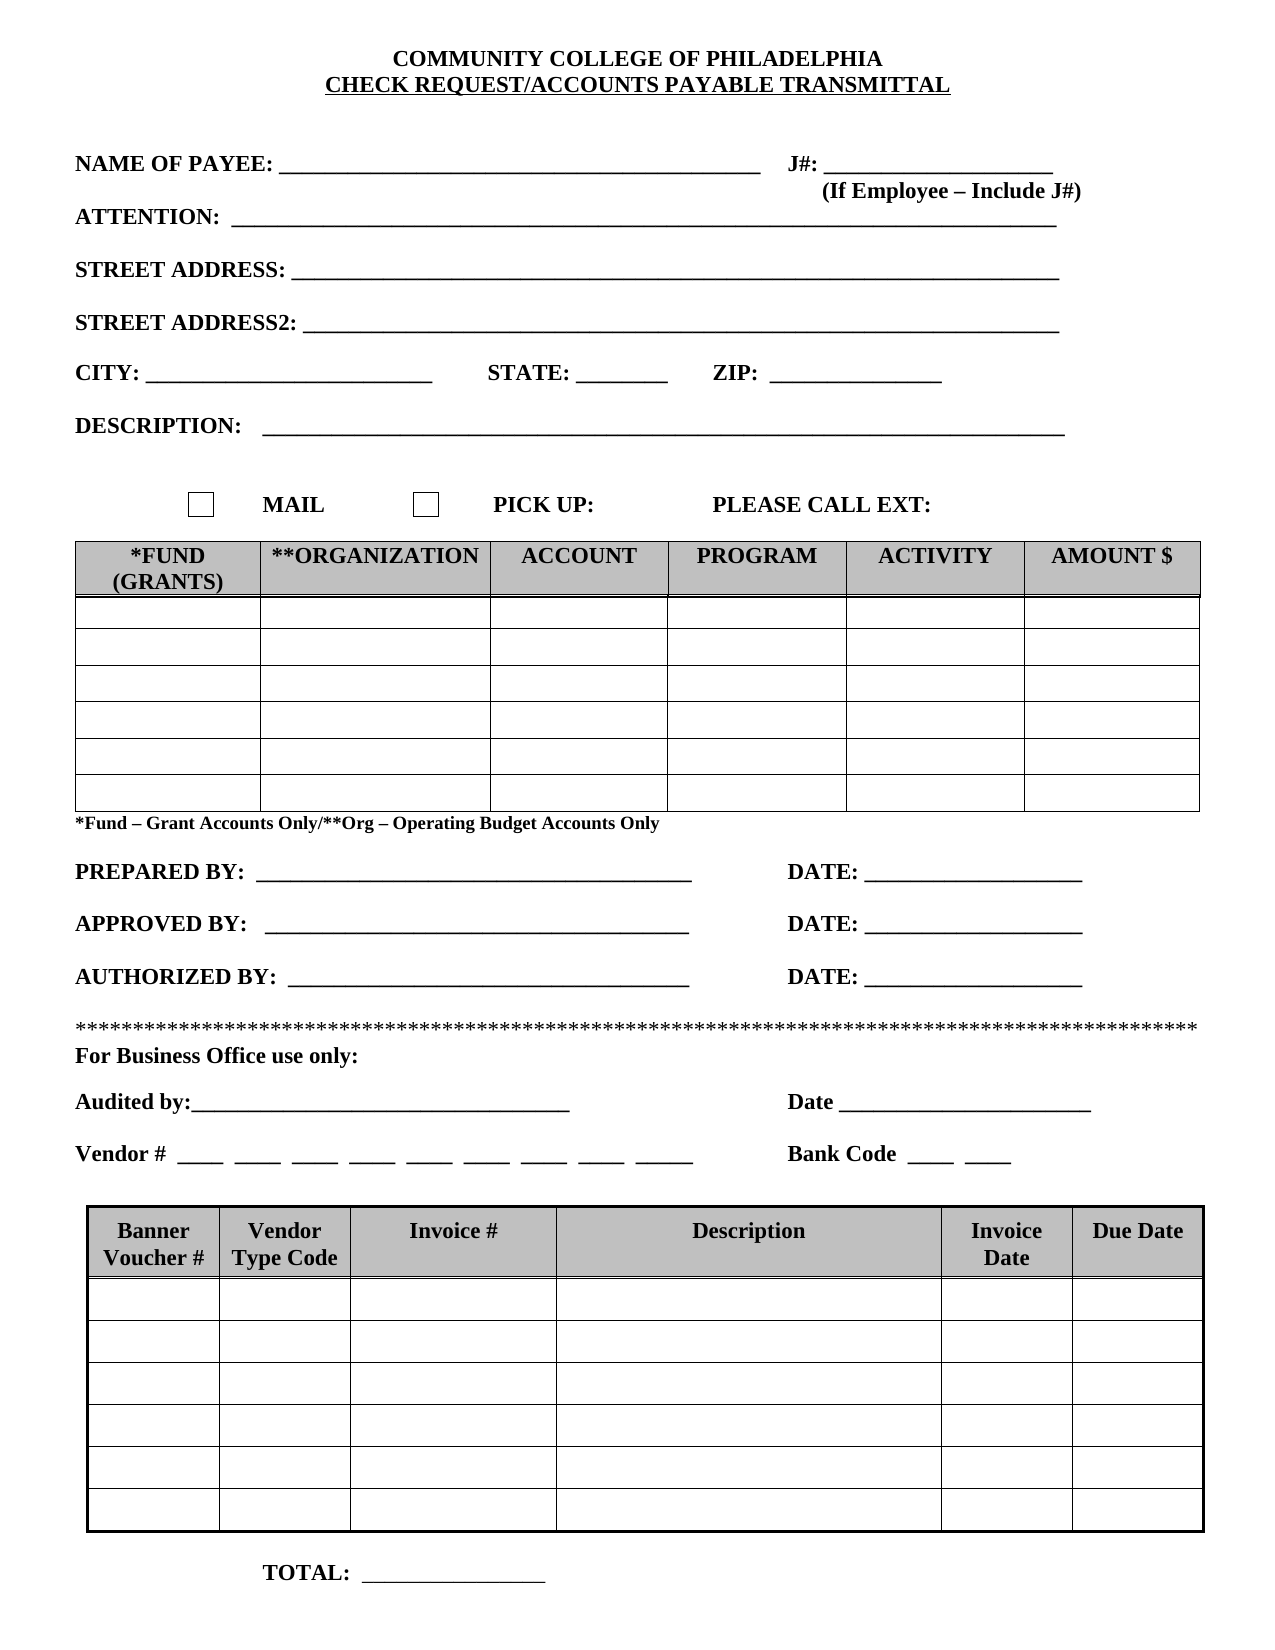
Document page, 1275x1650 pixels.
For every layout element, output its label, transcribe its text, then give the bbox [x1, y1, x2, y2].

text Vendor # ____ ____ ____ ____ ____ ____ ____ ____ _____ Bank Code ____ ____ [75, 1140, 1200, 1167]
text NAME OF PAYEE: __________________________________________ J#: ____________________ [75, 150, 1200, 177]
table_cell [668, 775, 846, 811]
text ************************************************************************************************** [75, 1016, 1200, 1042]
table_cell [557, 1363, 941, 1404]
text AUTHORIZED BY: ___________________________________ DATE: ___________________ [75, 963, 1200, 989]
text CITY: _________________________ STATE: ________ ZIP: _______________ [75, 359, 1200, 385]
text For Business Office use only: [75, 1042, 1200, 1068]
table_cell [76, 775, 260, 811]
text TOTAL: ________________ [75, 1559, 1200, 1586]
table_cell [847, 598, 1024, 628]
table_cell [220, 1279, 350, 1320]
table_cell [668, 629, 846, 665]
table_cell [1073, 1447, 1202, 1488]
table_header ACTIVITY [847, 542, 1024, 594]
table_cell [76, 666, 260, 701]
text DESCRIPTION: ______________________________________________________________________ [75, 412, 1200, 438]
table_cell [351, 1363, 556, 1404]
table_cell [261, 702, 490, 738]
table_cell [261, 598, 490, 628]
text STREET ADDRESS2: __________________________________________________________________ [75, 308, 1200, 335]
table_cell [351, 1447, 556, 1488]
table_cell [351, 1321, 556, 1362]
table_cell [668, 702, 846, 738]
table_cell [668, 739, 846, 774]
table_cell [76, 598, 260, 628]
table_header *FUND (GRANTS) [76, 542, 260, 594]
text PREPARED BY: ______________________________________ DATE: ___________________ [75, 858, 1200, 884]
table_header Vendor Type Code [220, 1208, 350, 1276]
table_cell [220, 1321, 350, 1362]
table_header AMOUNT $ [1025, 542, 1200, 594]
table_cell [1025, 598, 1199, 628]
table_cell [76, 739, 260, 774]
table_cell [557, 1405, 941, 1446]
table_cell [1073, 1405, 1202, 1446]
table_cell [261, 666, 490, 701]
table_cell [1073, 1363, 1202, 1404]
table_cell [668, 666, 846, 701]
table_cell [942, 1279, 1072, 1320]
table_cell [942, 1447, 1072, 1488]
table_header Due Date [1073, 1208, 1202, 1276]
table_cell [491, 666, 667, 701]
table_cell [557, 1489, 941, 1530]
table_cell [89, 1447, 219, 1488]
text APPROVED BY: _____________________________________ DATE: ___________________ [75, 910, 1200, 937]
table_cell [1073, 1279, 1202, 1320]
table_cell [1025, 666, 1199, 701]
table_cell [668, 598, 846, 628]
text ATTENTION: ________________________________________________________________________ [75, 203, 1200, 229]
table_cell [89, 1489, 219, 1530]
table_cell [220, 1489, 350, 1530]
table_cell [491, 629, 667, 665]
table_cell [220, 1447, 350, 1488]
table_cell [847, 629, 1024, 665]
table_cell [76, 629, 260, 665]
table_header ACCOUNT [491, 542, 668, 594]
table_header Invoice Date [942, 1208, 1072, 1276]
table_cell [942, 1363, 1072, 1404]
table_cell [220, 1405, 350, 1446]
table_cell [351, 1405, 556, 1446]
text (If Employee – Include J#) [75, 177, 1200, 203]
table_cell [847, 775, 1024, 811]
text *Fund – Grant Accounts Only/**Org – Operating Budget Accounts Only [75, 812, 1200, 834]
table_header Invoice # [351, 1208, 556, 1276]
table_cell [491, 775, 667, 811]
table_header Banner Voucher # [89, 1208, 219, 1276]
table_cell [847, 739, 1024, 774]
table_cell [1025, 702, 1199, 738]
table_cell [261, 775, 490, 811]
text STREET ADDRESS: ___________________________________________________________________ [75, 256, 1200, 282]
table_cell [557, 1321, 941, 1362]
table_cell [351, 1279, 556, 1320]
table_cell [1025, 629, 1199, 665]
table_cell [847, 702, 1024, 738]
table_cell [557, 1279, 941, 1320]
table_cell [1073, 1321, 1202, 1362]
text CHECK REQUEST/ACCOUNTS PAYABLE TRANSMITTAL [75, 71, 1200, 98]
table_cell [491, 739, 667, 774]
table_header Description [557, 1208, 941, 1276]
table_cell [942, 1489, 1072, 1530]
text MAIL PICK UP: PLEASE CALL EXT: [75, 491, 1200, 517]
table_cell [1025, 739, 1199, 774]
table_cell [89, 1405, 219, 1446]
table_cell [557, 1447, 941, 1488]
table_cell [89, 1279, 219, 1320]
table_cell [491, 702, 667, 738]
table_header **ORGANIZATION [261, 542, 490, 594]
table_cell [220, 1363, 350, 1404]
table_cell [491, 598, 667, 628]
table_cell [89, 1363, 219, 1404]
text Audited by:_________________________________ Date ______________________ [75, 1088, 1200, 1114]
table_cell [261, 629, 490, 665]
table_cell [942, 1321, 1072, 1362]
table_cell [1073, 1489, 1202, 1530]
table_cell [89, 1321, 219, 1362]
table_cell [76, 702, 260, 738]
table_cell [847, 666, 1024, 701]
table_cell [351, 1489, 556, 1530]
table_header PROGRAM [669, 542, 846, 594]
table_cell [261, 739, 490, 774]
table_cell [942, 1405, 1072, 1446]
table_cell [1025, 775, 1199, 811]
